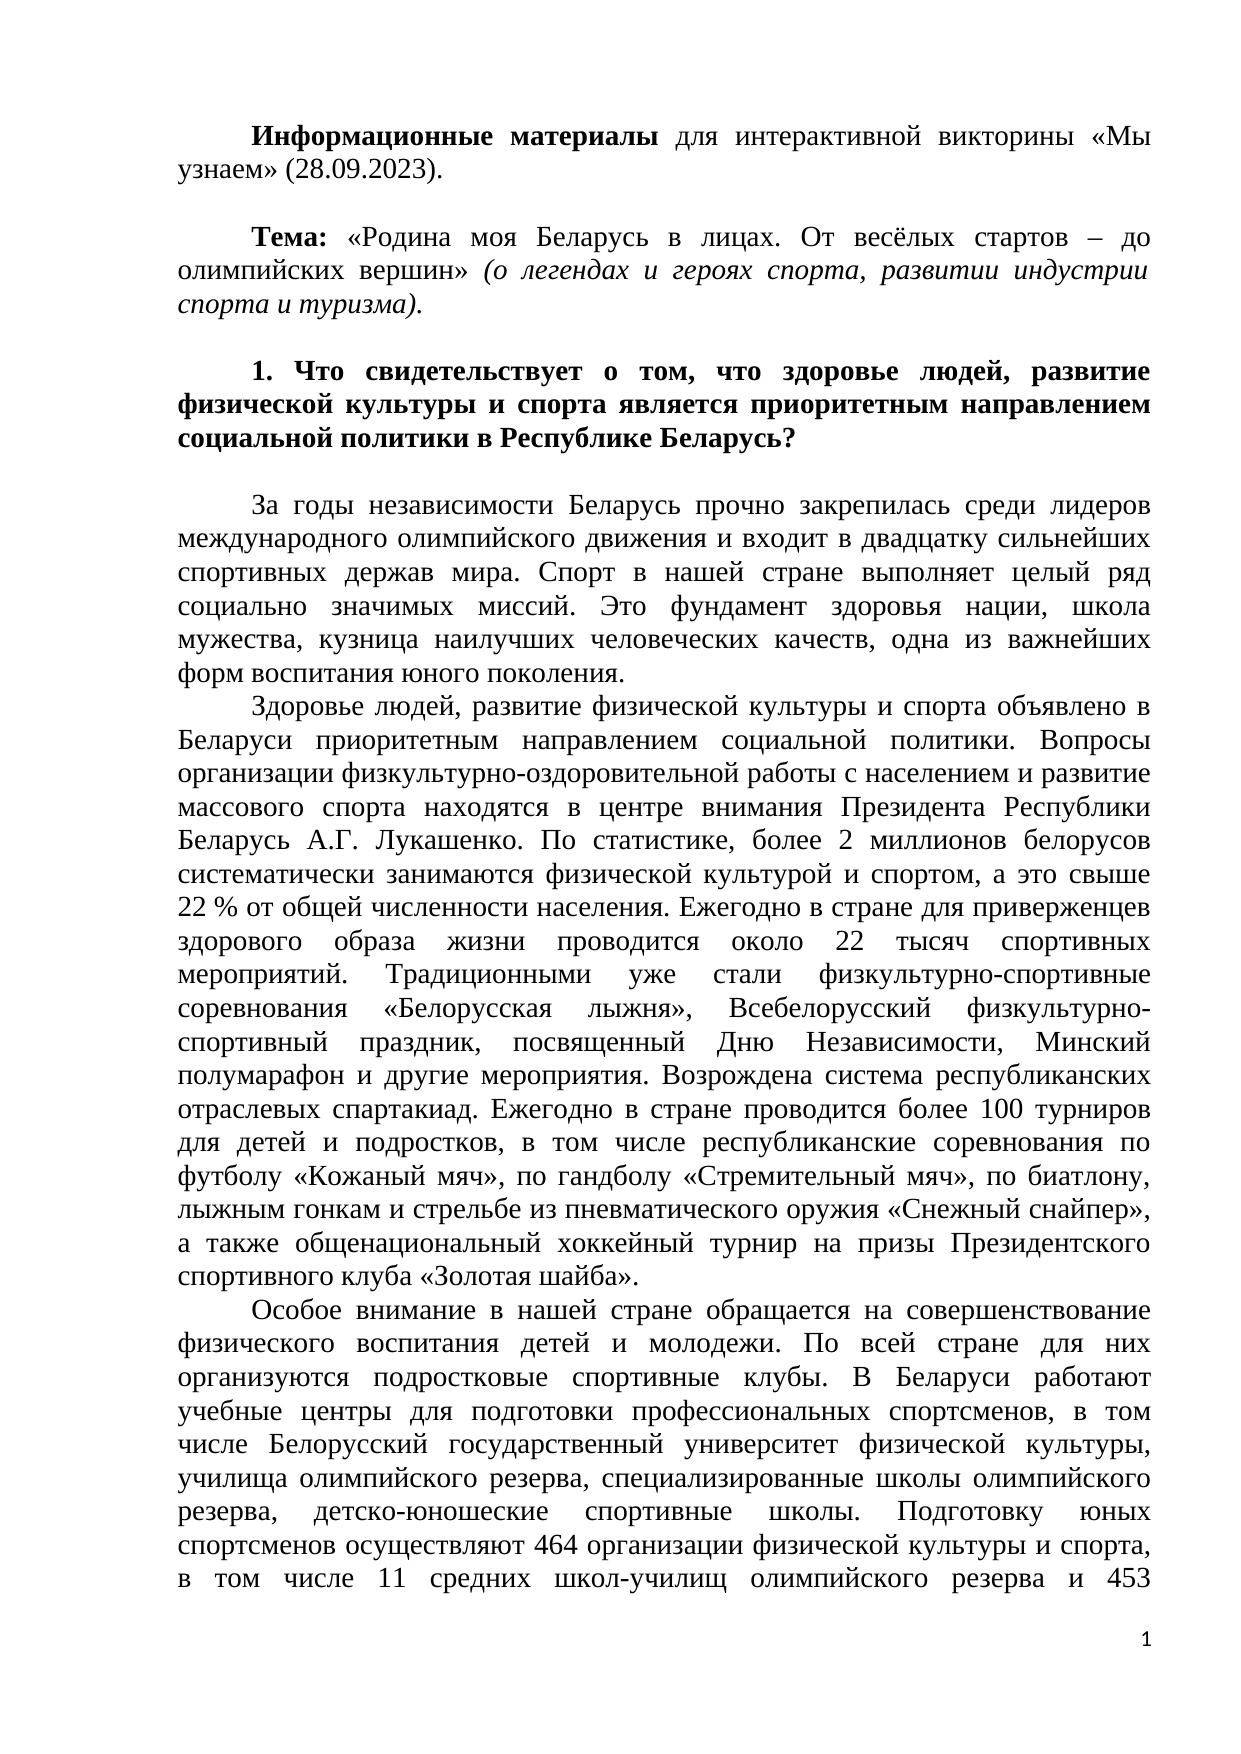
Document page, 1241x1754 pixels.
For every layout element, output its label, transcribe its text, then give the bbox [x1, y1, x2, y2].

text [177, 1292, 1152, 1594]
text 1. Что свидетельствует о том, что здоровье людей, развитие физической культуры и спорта является приоритетным направлением социальной политики в Республике Беларусь? [177, 353, 1152, 453]
text Информационные материалы для интерактивной викторины «Мы узнаем» (28.09.2023). [177, 118, 1152, 185]
text Здоровье людей, развитие физической культуры и спорта объявлено в Беларуси приоритетным направлением социальной политики. Вопросы организации физкультурно-оздоровительной работы с населением и развитие массового спорта находятся в центре внимания Президента Республики Беларусь А.Г. Лукашенко. По статистике, более 2 миллионов белорусов систематически занимаются физической культурой и спортом, а это свыше 22 % от общей численности населения. Ежегодно в стране для приверженцев здорового образа жизни проводится около 22 тысяч спортивных мероприятий. Традиционными уже стали физкультурно-спортивные соревнования «Белорусская лыжня», Всебелорусский физкультурно-спортивный праздник, посвященный Дню Независимости, Минский полумарафон и другие мероприятия. Возрождена система республиканских отраслевых спартакиад. Ежегодно в стране проводится более 100 турниров для детей и подростков, в том числе республиканские соревнования по футболу «Кожаный мяч», по гандболу «Стремительный мяч», по биатлону, лыжным гонкам и стрельбе из пневматического оружия «Снежный снайпер», а также общенациональный хоккейный турнир на призы Президентского спортивного клуба «Золотая шайба». [177, 688, 1152, 1292]
text За годы независимости Беларусь прочно закрепилась среди лидеров международного олимпийского движения и входит в двадцатку сильнейших спортивных держав мира. Спорт в нашей стране выполняет целый ряд социально значимых миссий. Это фундамент здоровья нации, школа мужества, кузница наилучших человеческих качеств, одна из важнейших форм воспитания юного поколения. [177, 487, 1152, 688]
text Тема: «Родина моя Беларусь в лицах. От весёлых стартов – до олимпийских вершин» (о легендах и героях спорта, развитии индустрии спорта и туризма). [177, 219, 1152, 319]
